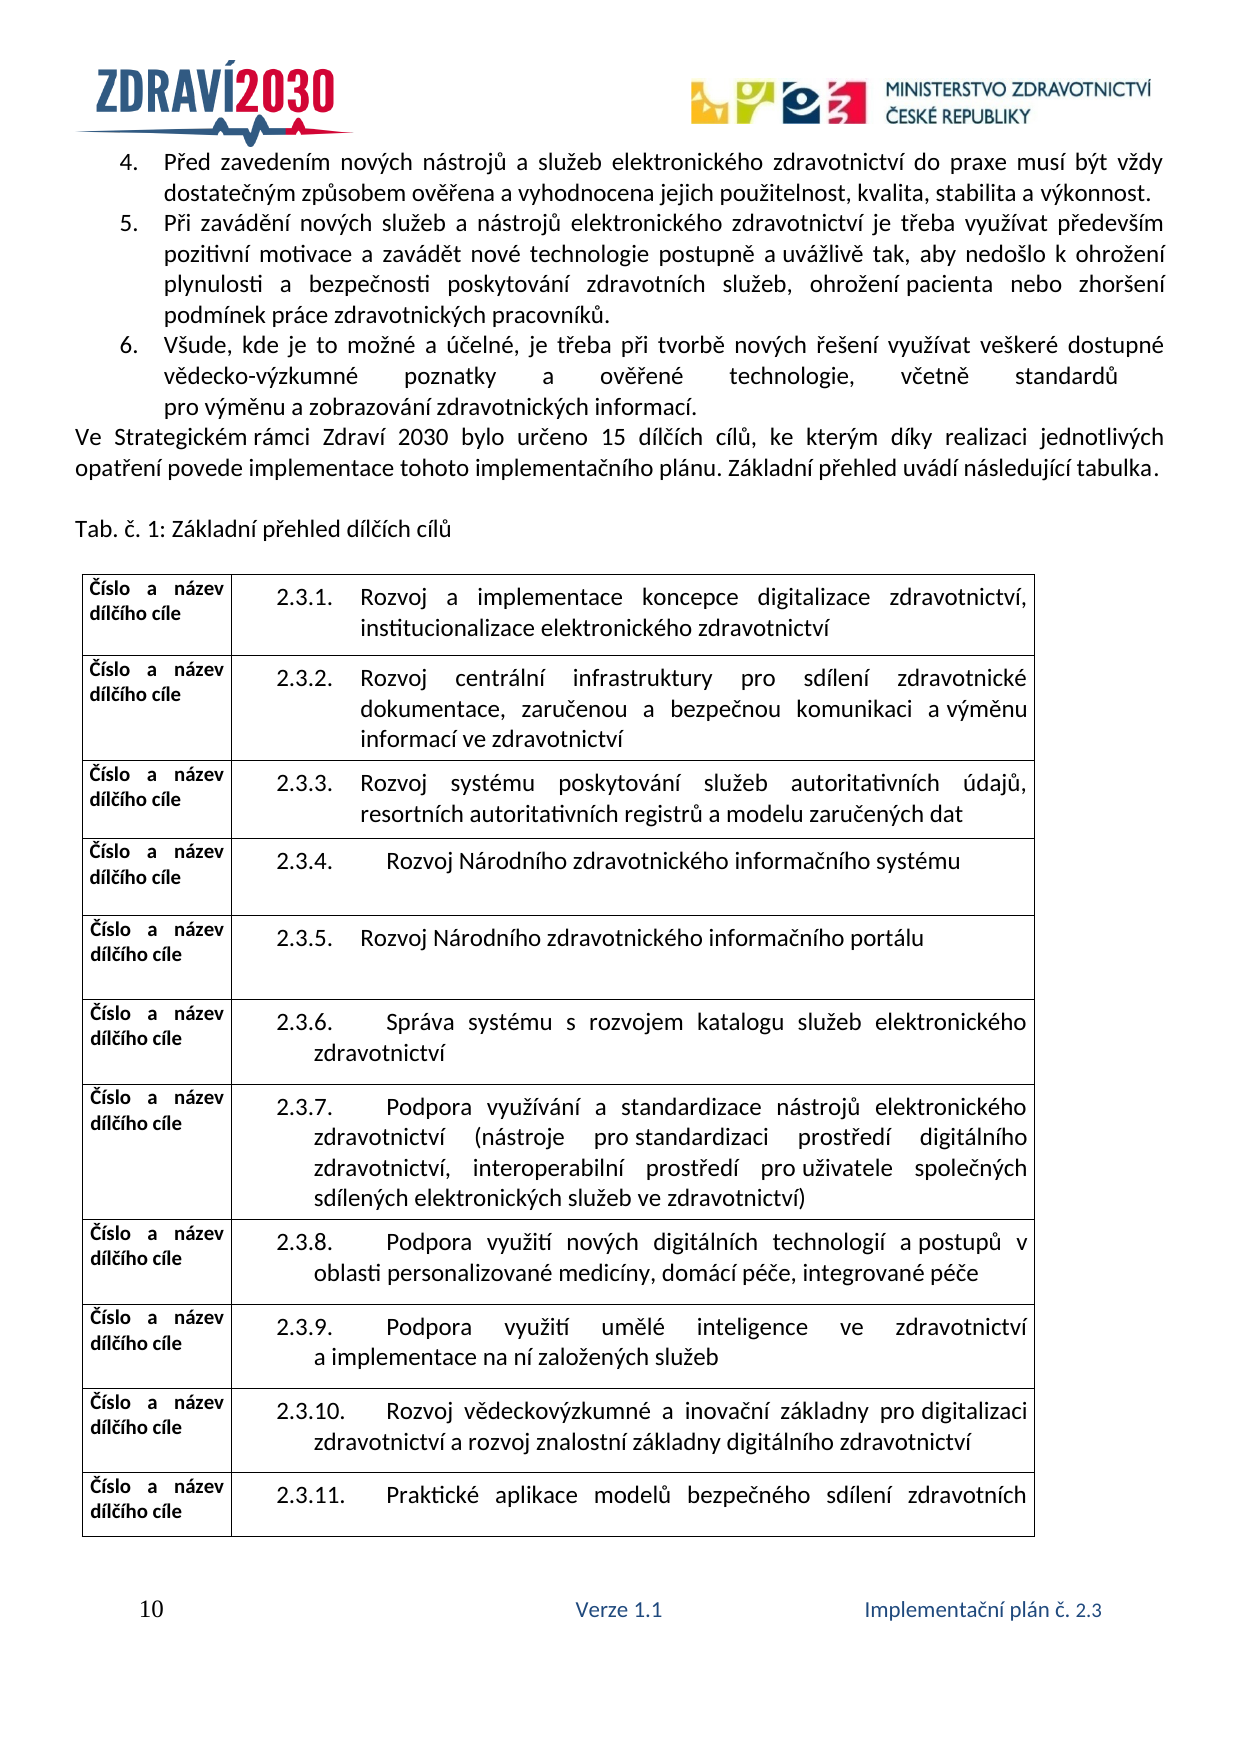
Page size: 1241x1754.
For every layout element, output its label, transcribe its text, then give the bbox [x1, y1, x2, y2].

table_cell Rozvoj Národního zdravotnického informačního systému [232, 839, 1034, 915]
table_cell Rozvoj systému poskytování služeb autoritativních údajů, resortních autoritativních registrů a modelu zaručených dat [232, 761, 1034, 837]
list Při zavádění nových služeb a nástrojů elektronického zdravotnictví je třeba využívat především pozitivní motivace a zavádět nové technologie postupně a uvážlivě tak, aby nedošlo k ohrožení plynulosti a bezpečnosti poskytování zdravotních služeb, ohrožení pacienta nebo zhoršení podmínek práce zdravotnických pracovníků. [119, 208, 1165, 330]
table_cell Číslo a název dílčího cíle [83, 761, 231, 837]
list Před zavedením nových nástrojů a služeb elektronického zdravotnictví do praxe musí být vždy dostatečným způsobem ověřena a vyhodnocena jejich použitelnost, kvalita, stabilita a výkonnost. [119, 131, 1165, 208]
table_header Číslo a název dílčího cíle [83, 575, 231, 655]
table_cell Podpora využití nových digitálních technologií a postupů v oblasti personalizované medicíny, domácí péče, integrované péče [232, 1220, 1034, 1303]
table_cell Číslo a název dílčího cíle [83, 1085, 231, 1219]
table_cell Číslo a název dílčího cíle [83, 916, 231, 999]
picture [691, 78, 1151, 124]
table_cell Správa systému s rozvojem katalogu služeb elektronického zdravotnictví [232, 1000, 1034, 1083]
text Tab. č. 1: Základní přehled dílčích cílů [75, 513, 1165, 543]
table_cell Číslo a název dílčího cíle [83, 656, 231, 760]
text Ve Strategickém rámci Zdraví 2030 bylo určeno 15 dílčích cílů, ke kterým díky realizaci jednotlivých opatření povede implementace tohoto implementačního plánu. Základní přehled uvádí následující tabulka. [75, 421, 1165, 482]
list Všude, kde je to možné a účelné, je třeba při tvorbě nových řešení využívat veškeré dostupné vědecko-výzkumné poznatky a ověřené technologie, včetně standardů pro výměnu a zobrazování zdravotnických informací. [119, 330, 1165, 421]
table_cell Číslo a název dílčího cíle [83, 1000, 231, 1083]
table_cell Číslo a název dílčího cíle [83, 1305, 231, 1388]
table_cell Rozvoj Národního zdravotnického informačního portálu [232, 916, 1034, 999]
table_cell Číslo a název dílčího cíle [83, 1389, 231, 1472]
picture [75, 60, 354, 147]
table_cell Podpora využívání a standardizace nástrojů elektronického zdravotnictví (nástroje pro standardizaci prostředí digitálního zdravotnictví, interoperabilní prostředí pro uživatele společných sdílených elektronických služeb ve zdravotnictví) [232, 1085, 1034, 1219]
table_header Rozvoj a implementace koncepce digitalizace zdravotnictví, institucionalizace elektronického zdravotnictví [232, 575, 1034, 655]
table_cell Číslo a název dílčího cíle [83, 1220, 231, 1303]
table_cell Rozvoj centrální infrastruktury pro sdílení zdravotnické dokumentace, zaručenou a bezpečnou komunikaci a výměnu informací ve zdravotnictví [232, 656, 1034, 760]
table_cell Rozvoj vědeckovýzkumné a inovační základny pro digitalizaci zdravotnictví a rozvoj znalostní základny digitálního zdravotnictví [232, 1389, 1034, 1472]
table_cell Podpora využití umělé inteligence ve zdravotnictví a implementace na ní založených služeb [232, 1305, 1034, 1388]
table_cell Číslo a název dílčího cíle [83, 1473, 231, 1536]
table_cell Číslo a název dílčího cíle [83, 839, 231, 915]
